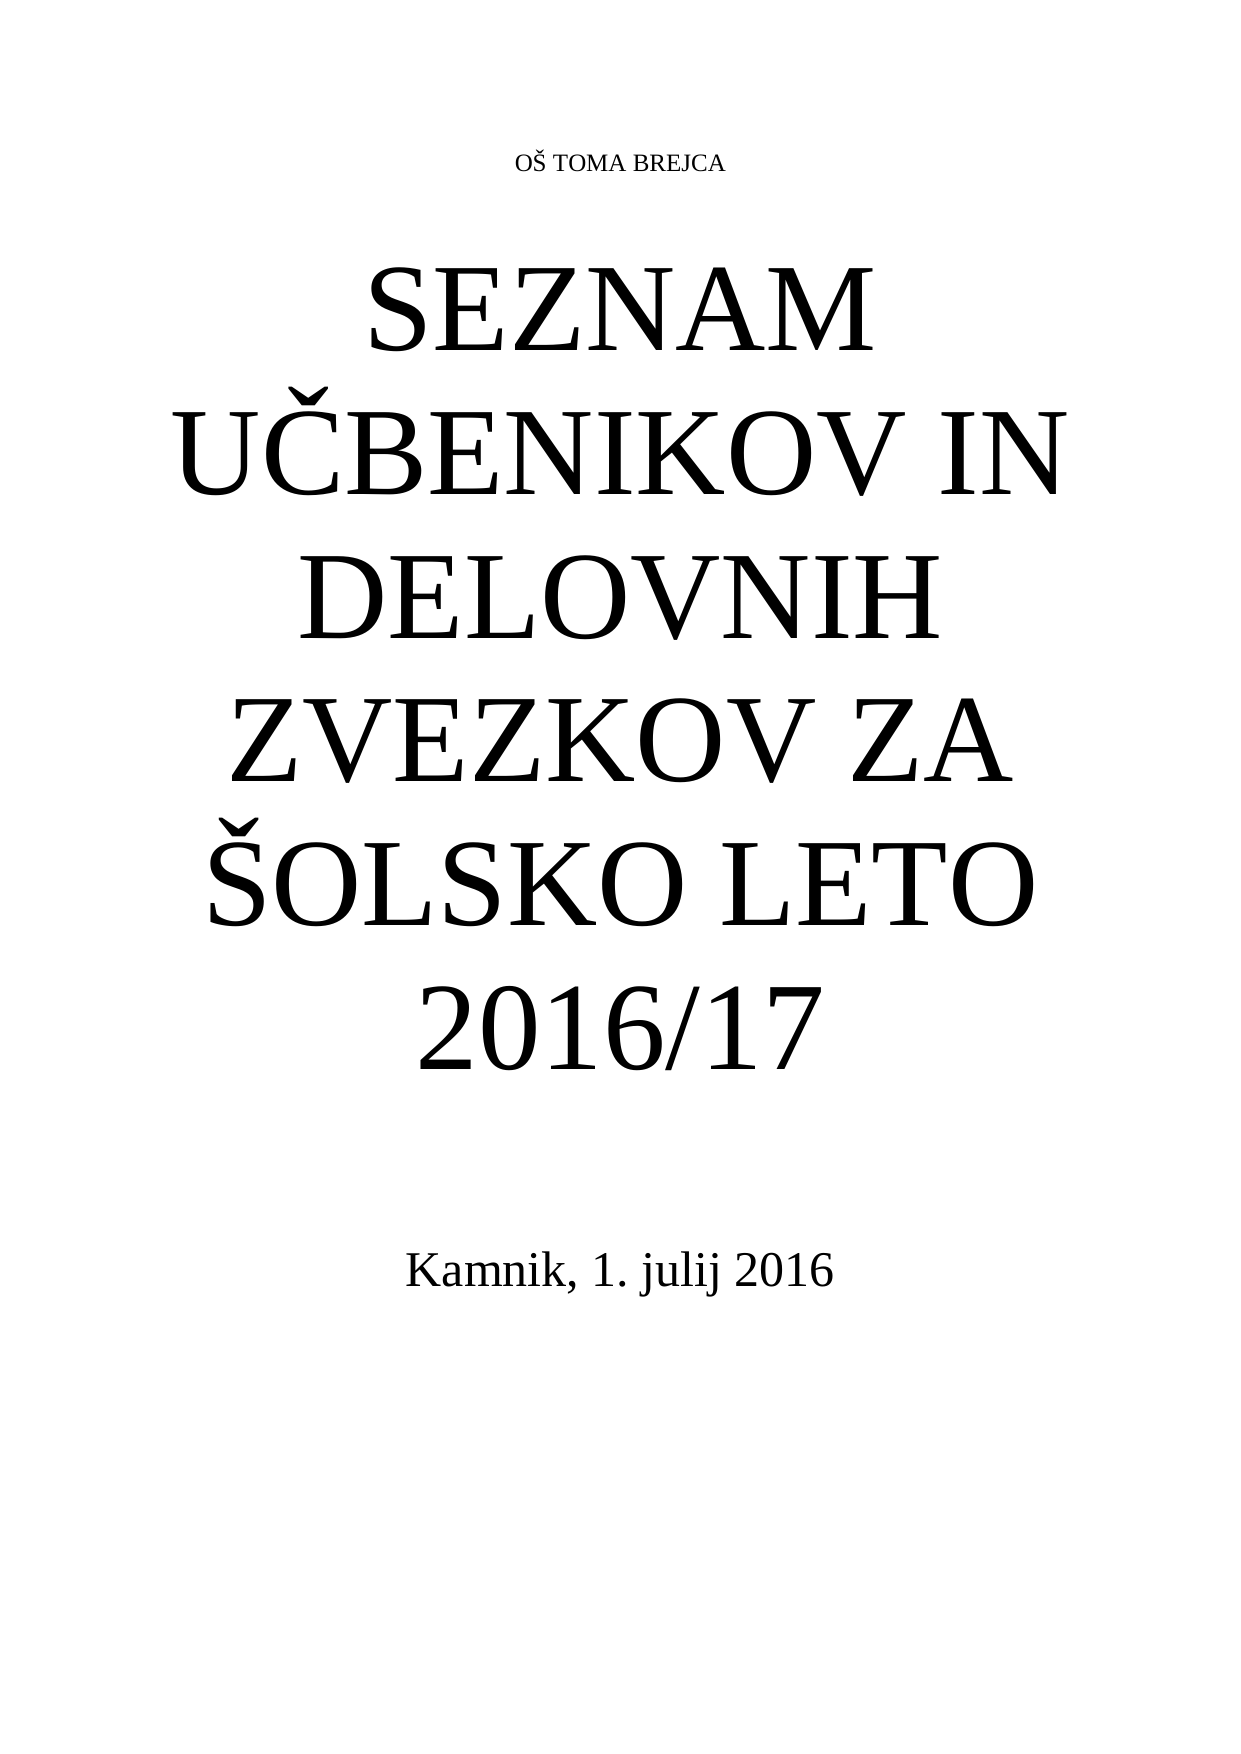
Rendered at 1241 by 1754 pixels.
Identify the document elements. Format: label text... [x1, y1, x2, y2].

text OŠ TOMA BREJCA [148, 148, 1093, 176]
text SEZNAM UČBENIKOV IN DELOVNIH ZVEZKOV ZA ŠOLSKO LETO 2016/17 [148, 234, 1093, 1096]
text Kamnik, 1. julij 2016 [148, 1240, 1093, 1298]
